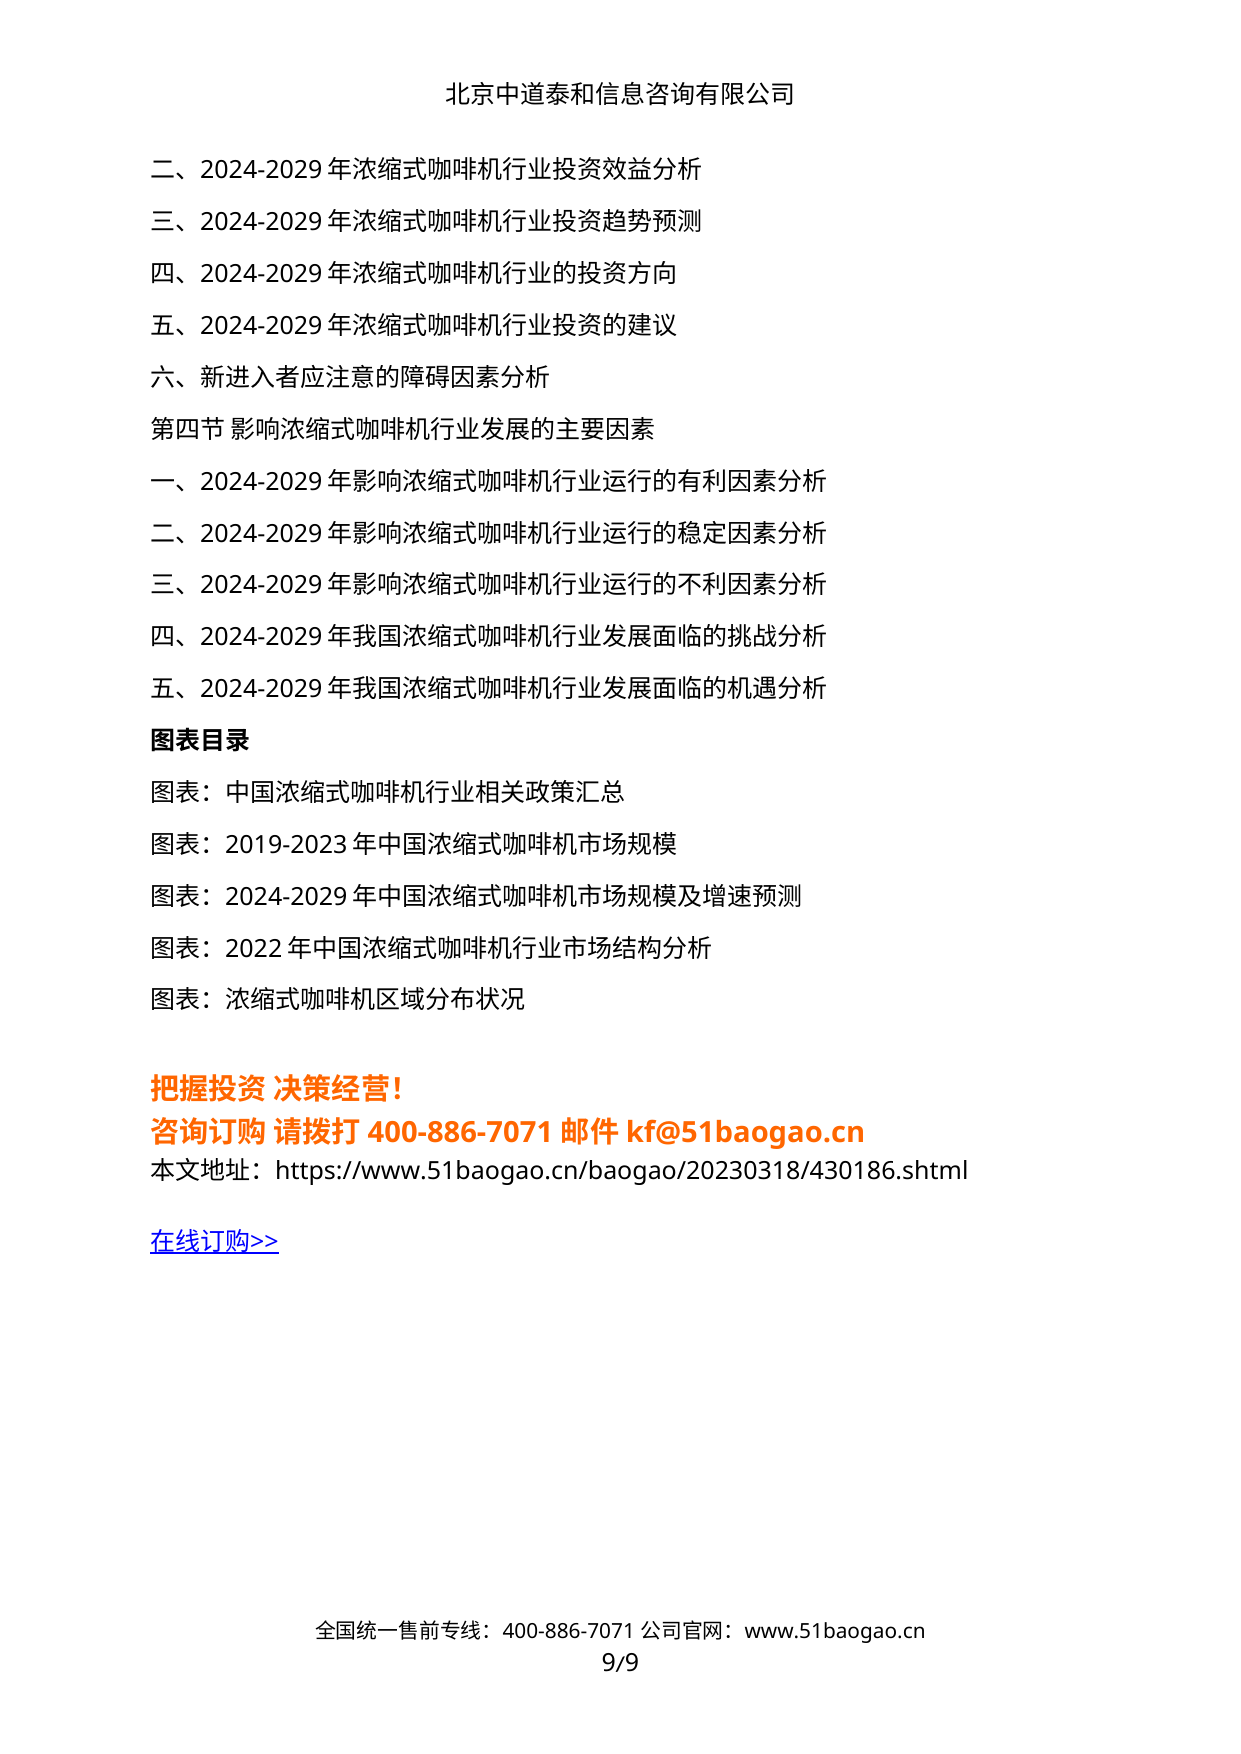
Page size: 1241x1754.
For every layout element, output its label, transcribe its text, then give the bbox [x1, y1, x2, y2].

text 图表目录 [150, 721, 1090, 757]
text 在线订购>> [150, 1187, 1090, 1257]
text 一、2024-2029年影响浓缩式咖啡机行业运行的有利因素分析 [150, 461, 1090, 497]
text 图表：2022年中国浓缩式咖啡机行业市场结构分析 [150, 928, 1090, 964]
text 四、2024-2029年我国浓缩式咖啡机行业发展面临的挑战分析 [150, 617, 1090, 653]
text 二、2024-2029年影响浓缩式咖啡机行业运行的稳定因素分析 [150, 513, 1090, 549]
text 四、2024-2029年浓缩式咖啡机行业的投资方向 [150, 254, 1090, 290]
text 五、2024-2029年我国浓缩式咖啡机行业发展面临的机遇分析 [150, 669, 1090, 705]
text 三、2024-2029年浓缩式咖啡机行业投资趋势预测 [150, 202, 1090, 238]
text 图表：2024-2029年中国浓缩式咖啡机市场规模及增速预测 [150, 876, 1090, 912]
text 把握投资 决策经营！咨询订购 请拨打 400-886-7071 邮件 kf@51baogao.cn本文地址：https://www.51baogao.cn/baogao/20230318/430186.shtml [150, 1032, 1090, 1187]
text 三、2024-2029年影响浓缩式咖啡机行业运行的不利因素分析 [150, 565, 1090, 601]
text 二、2024-2029年浓缩式咖啡机行业投资效益分析 [150, 150, 1090, 186]
text 图表：浓缩式咖啡机区域分布状况 [150, 980, 1090, 1016]
text 六、新进入者应注意的障碍因素分析 [150, 357, 1090, 394]
text 图表：中国浓缩式咖啡机行业相关政策汇总 [150, 772, 1090, 809]
text 图表：2019-2023年中国浓缩式咖啡机市场规模 [150, 824, 1090, 861]
text 五、2024-2029年浓缩式咖啡机行业投资的建议 [150, 306, 1090, 342]
text 第四节 影响浓缩式咖啡机行业发展的主要因素 [150, 409, 1090, 446]
